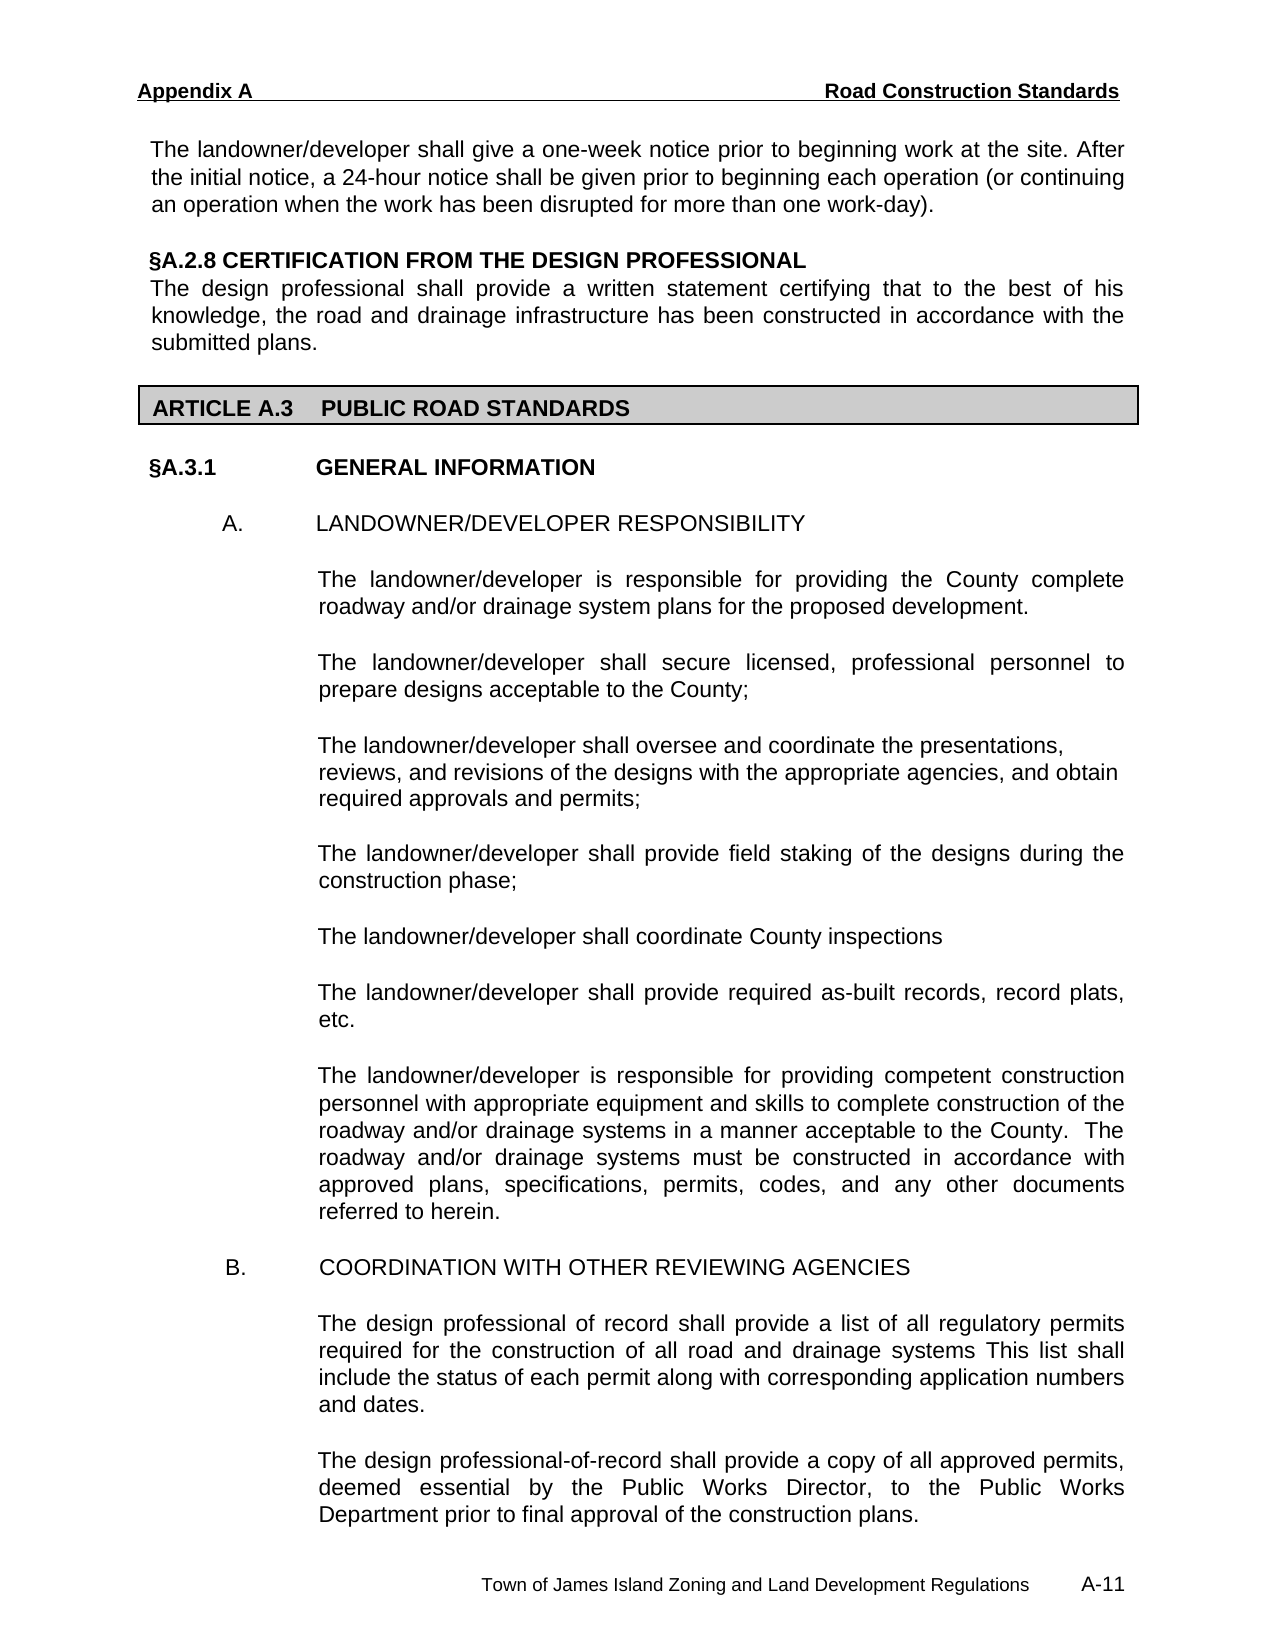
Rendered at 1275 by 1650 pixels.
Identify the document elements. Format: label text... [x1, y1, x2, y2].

text A. LANDOWNER/DEVELOPER RESPONSIBILITY [150, 510, 1125, 536]
subtitle §A.2.8 CERTIFICATION FROM THE DESIGN PROFESSIONAL [148, 247, 1125, 273]
text The landowner/developer shall provide required as-built records, record plats, etc. [317, 979, 1125, 1033]
text The design professional of record shall provide a list of all regulatory permits required for the construction of all road and drainage systems This list shall include the status of each permit along with corresponding application numbers and dates. [317, 1310, 1125, 1417]
text The landowner/developer is responsible for providing the County complete roadway and/or drainage system plans for the proposed development. [317, 566, 1125, 620]
text The landowner/developer shall coordinate County inspections [317, 923, 1125, 949]
text The landowner/developer is responsible for providing competent construction personnel with appropriate equipment and skills to complete construction of the roadway and/or drainage systems in a manner acceptable to the County. The roadway and/or drainage systems must be constructed in accordance with approved plans, specifications, permits, codes, and any other documents referred to herein. [317, 1062, 1125, 1224]
subtitle §A.3.1 GENERAL INFORMATION [148, 454, 1125, 480]
list COORDINATION WITH OTHER REVIEWING AGENCIES [225, 1254, 1125, 1280]
text The landowner/developer shall give a one-week notice prior to beginning work at the site. After the initial notice, a 24-hour notice shall be given prior to beginning each operation (or continuing an operation when the work has been disrupted for more than one work-day). [150, 136, 1125, 217]
text The design professional shall provide a written statement certifying that to the best of his knowledge, the road and drainage infrastructure has been constructed in accordance with the submitted plans. [150, 274, 1125, 355]
text The landowner/developer shall provide field staking of the designs during the construction phase; [317, 840, 1125, 893]
text The landowner/developer shall secure licensed, professional personnel to prepare designs acceptable to the County; [317, 649, 1125, 703]
table_header ARTICLE A.3 [140, 387, 320, 423]
text The landowner/developer shall oversee and coordinate the presentations, reviews, and revisions of the designs with the appropriate agencies, and obtain required approvals and permits; [317, 732, 1125, 812]
table_header PUBLIC ROAD STANDARDS [320, 387, 1137, 423]
text The design professional-of-record shall provide a copy of all approved permits, deemed essential by the Public Works Director, to the Public Works Department prior to final approval of the construction plans. [317, 1447, 1125, 1528]
